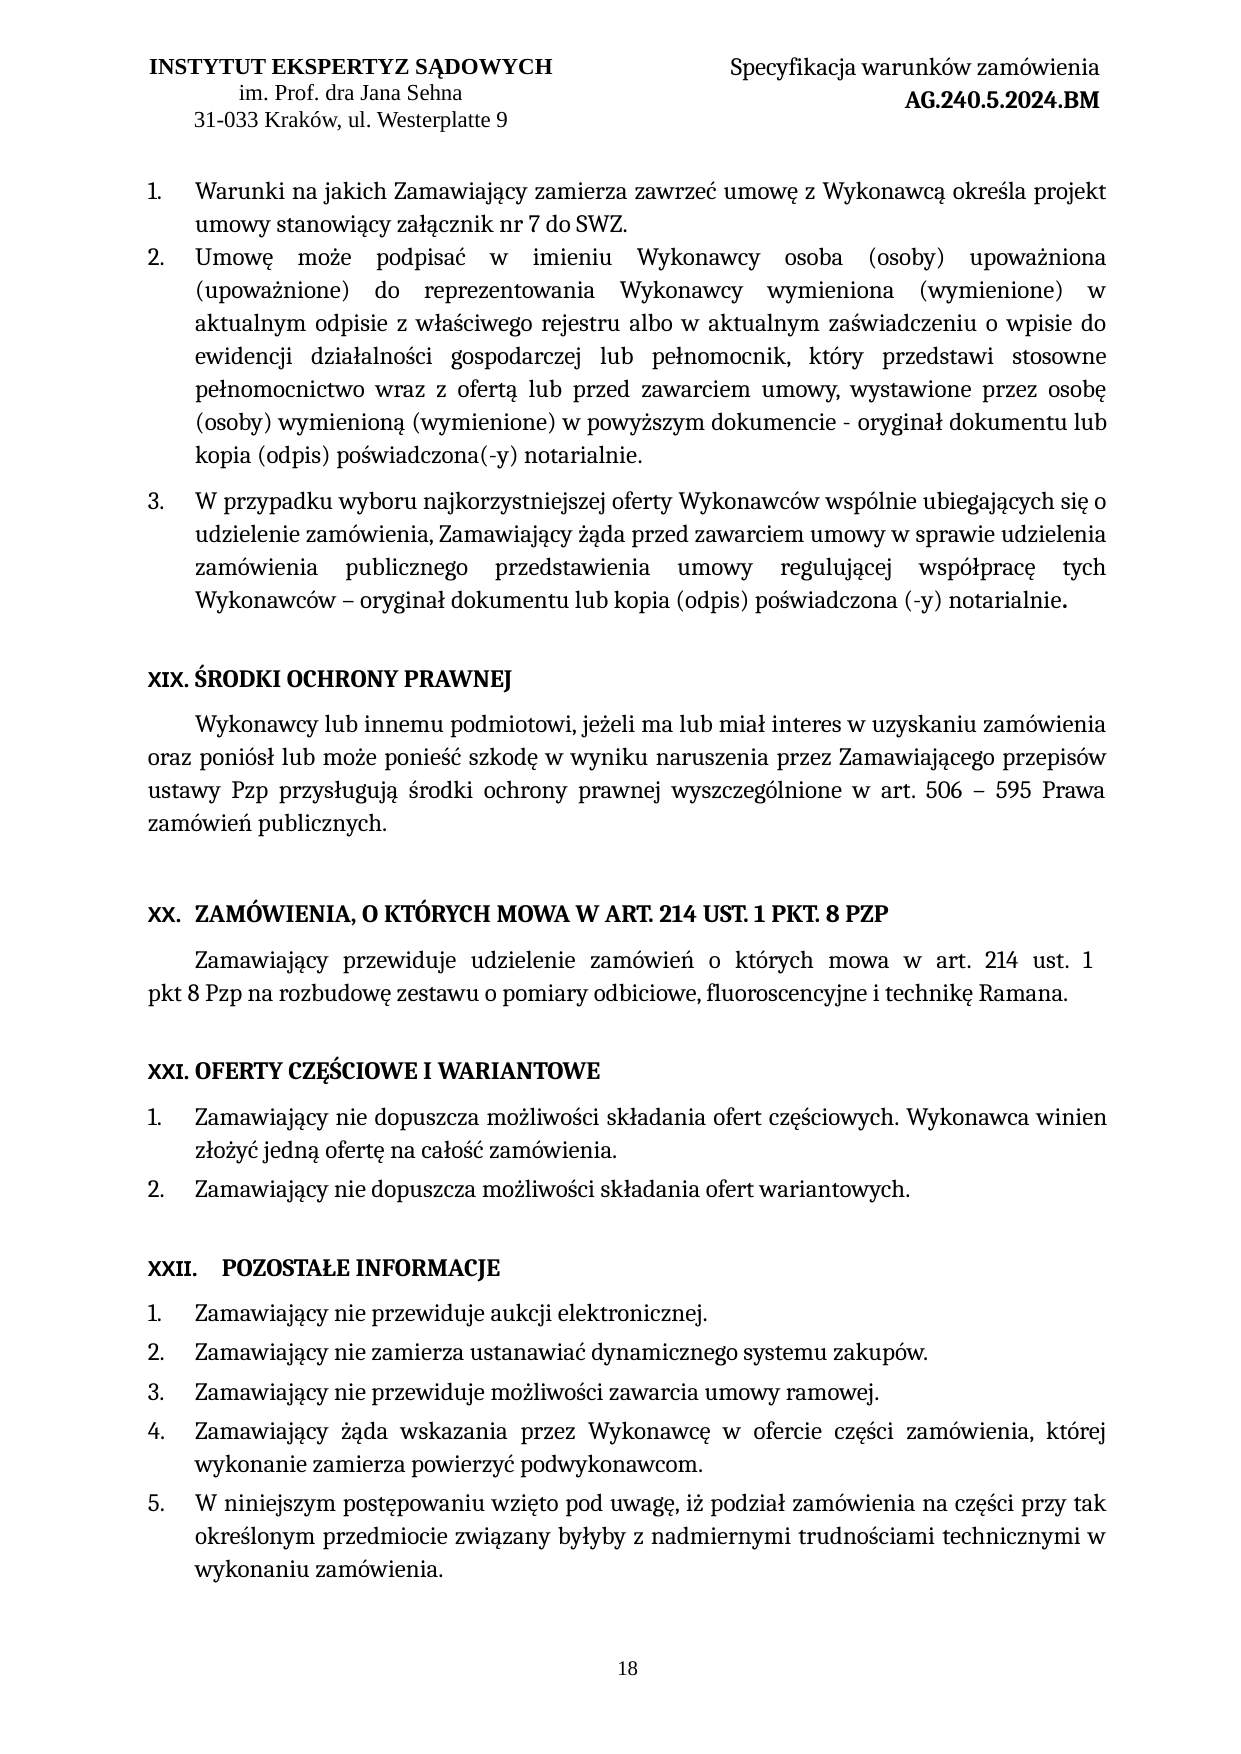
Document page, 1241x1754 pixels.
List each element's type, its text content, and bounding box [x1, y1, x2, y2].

list Zamawiający nie przewiduje możliwości zawarcia umowy ramowej. [148, 1378, 1107, 1406]
list POZOSTAŁE INFORMACJE [148, 1253, 1107, 1282]
list Zamawiający żąda wskazania przez Wykonawcę w ofercie części zamówienia, której wykonanie zamierza powierzyć podwykonawcom. [148, 1417, 1107, 1479]
list W przypadku wyboru najkorzystniejszej oferty Wykonawców wspólnie ubiegających się o udzielenie zamówienia, Zamawiający żąda przed zawarciem umowy w sprawie udzielenia zamówienia publicznego przedstawienia umowy regulującej współpracę tych Wykonawców – oryginał dokumentu lub kopia (odpis) poświadczona (-y) notarialnie. [148, 487, 1107, 615]
list ŚRODKI OCHRONY PRAWNEJ [148, 664, 1107, 693]
list ZAMÓWIENIA, O KTÓRYCH MOWA W ART. 214 UST. 1 PKT. 8 PZP [148, 900, 1107, 929]
text Wykonawcy lub innemu podmiotowi, jeżeli ma lub miał interes w uzyskaniu zamówienia oraz poniósł lub może ponieść szkodę w wyniku naruszenia przez Zamawiającego przepisów ustawy Pzp przysługują środki ochrony prawnej wyszczególnione w art. 506 – 595 Prawa zamówień publicznych. [148, 710, 1107, 838]
list Warunki na jakich Zamawiający zamierza zawrzeć umowę z Wykonawcą określa projekt umowy stanowiący załącznik nr 7 do SWZ. [148, 177, 1107, 239]
list Umowę może podpisać w imieniu Wykonawcy osoba (osoby) upoważniona (upoważnione) do reprezentowania Wykonawcy wymieniona (wymienione) w aktualnym odpisie z właściwego rejestru albo w aktualnym zaświadczeniu o wpisie do ewidencji działalności gospodarczej lub pełnomocnik, który przedstawi stosowne pełnomocnictwo wraz z ofertą lub przed zawarciem umowy, wystawione przez osobę (osoby) wymienioną (wymienione) w powyższym dokumencie - oryginał dokumentu lub kopia (odpis) poświadczona(-y) notarialnie. [148, 243, 1107, 470]
list Zamawiający nie przewiduje aukcji elektronicznej. [148, 1299, 1107, 1328]
list Zamawiający nie dopuszcza możliwości składania ofert wariantowych. [148, 1175, 1107, 1204]
list Zamawiający nie zamierza ustanawiać dynamicznego systemu zakupów. [148, 1338, 1107, 1367]
list Zamawiający nie dopuszcza możliwości składania ofert częściowych. Wykonawca winien złożyć jedną ofertę na całość zamówienia. [148, 1103, 1107, 1164]
list W niniejszym postępowaniu wzięto pod uwagę, iż podział zamówienia na części przy tak określonym przedmiocie związany byłyby z nadmiernymi trudnościami technicznymi w wykonaniu zamówienia. [148, 1489, 1107, 1584]
list Zamawiający przewiduje udzielenie zamówień o których mowa w art. 214 ust. 1 pkt 8 Pzp na rozbudowę zestawu o pomiary odbiciowe, fluoroscencyjne i technikę Ramana. [148, 946, 1107, 1007]
list OFERTY CZĘŚCIOWE I WARIANTOWE [148, 1057, 1107, 1086]
